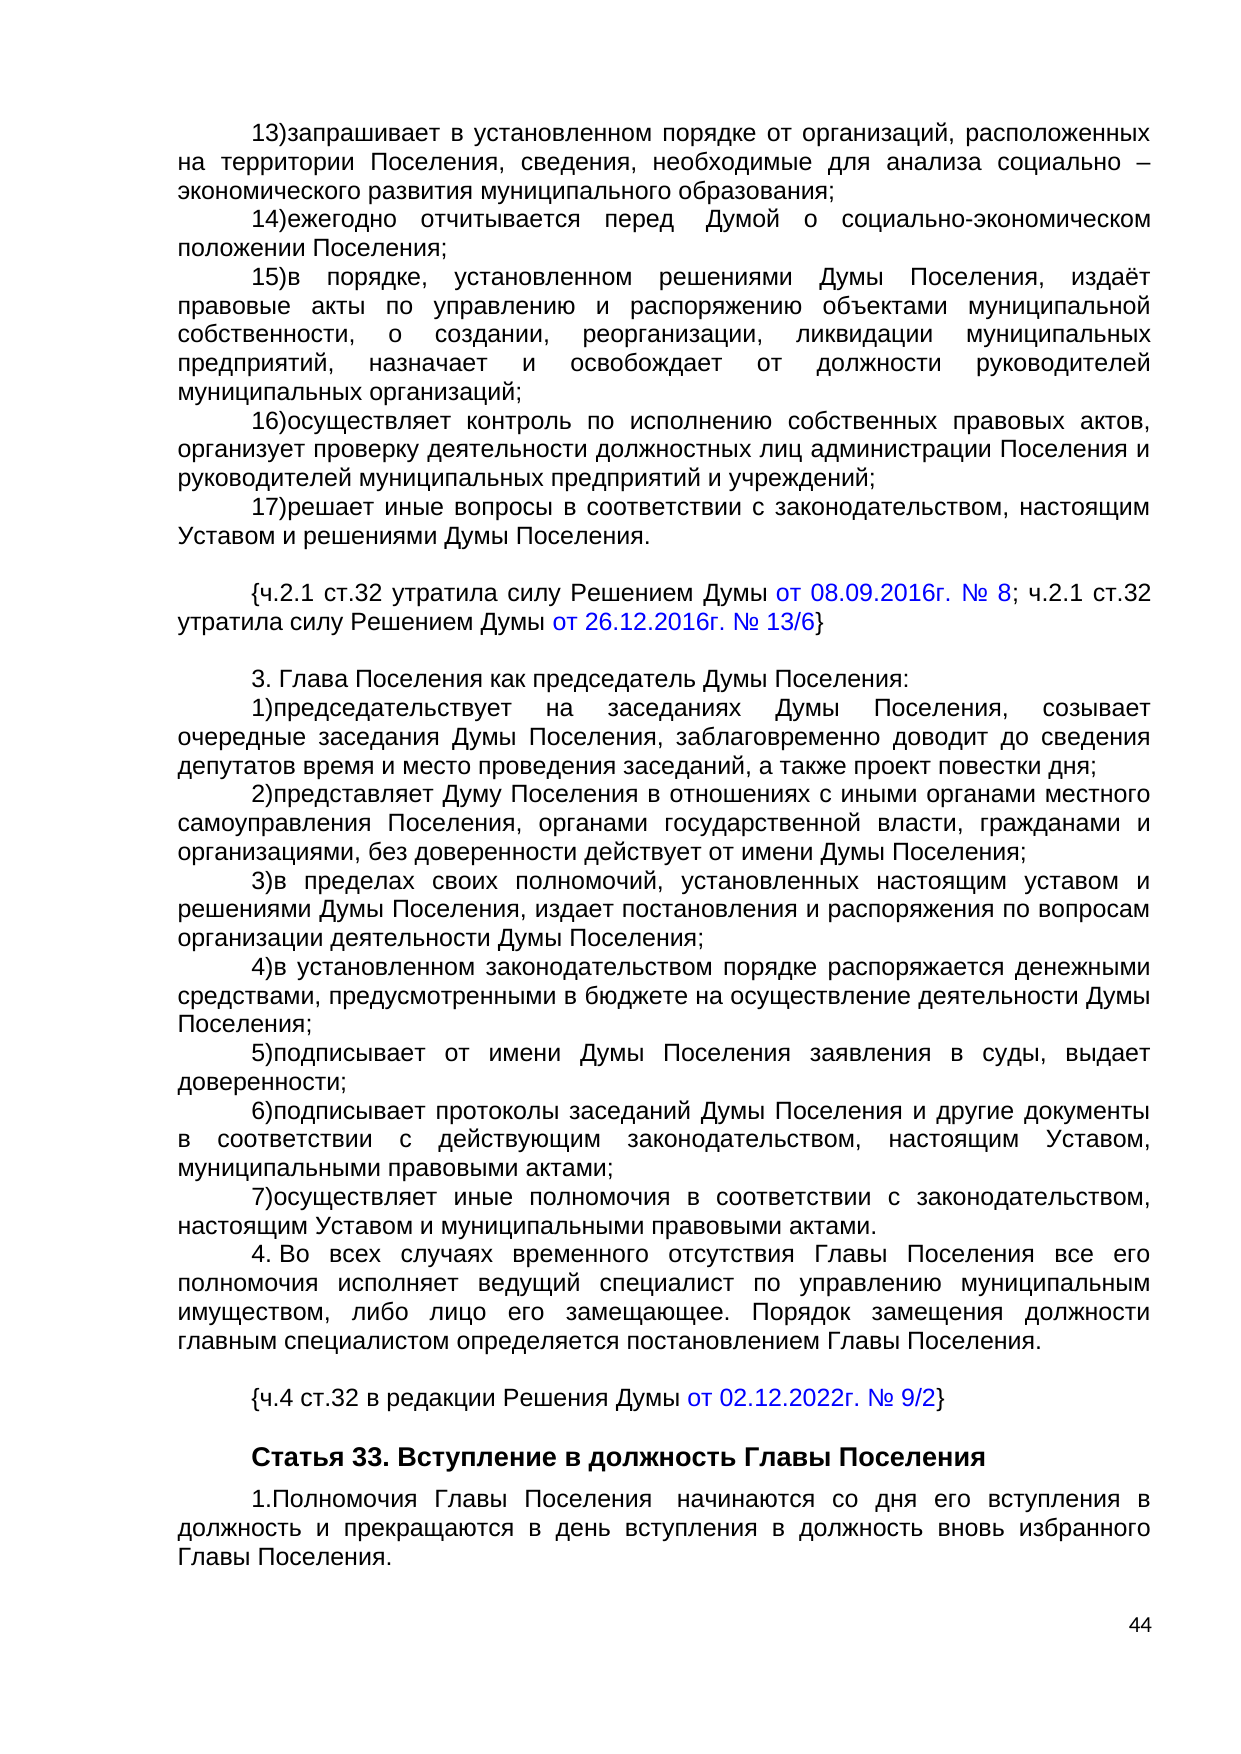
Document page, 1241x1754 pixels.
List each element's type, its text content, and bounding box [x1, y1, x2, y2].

text 2)представляет Думу Поселения в отношениях с иными органами местного самоуправления Поселения, органами государственной власти, гражданами и организациями, без доверенности действует от имени Думы Поселения; [177, 779, 1152, 866]
text 4)в установленном законодательством порядке распоряжается денежными средствами, предусмотренными в бюджете на осуществление деятельности Думы Поселения; [177, 952, 1152, 1038]
text 4. Во всех случаях временного отсутствия Главы Поселения все его полномочия исполняет ведущий специалист по управлению муниципальным имуществом, либо лицо его замещающее. Порядок замещения должности главным специалистом определяется постановлением Главы Поселения. [177, 1239, 1152, 1354]
text 7)осуществляет иные полномочия в соответствии с законодательством, настоящим Уставом и муниципальными правовыми актами. [177, 1182, 1152, 1239]
text 15)в порядке, установленном решениями Думы Поселения, издаёт правовые акты по управлению и распоряжению объектами муниципальной собственности, о создании, реорганизации, ликвидации муниципальных предприятий, назначает и освобождает от должности руководителей муниципальных организаций; [177, 262, 1152, 406]
text 5)подписывает от имени Думы Поселения заявления в суды, выдает доверенности; [177, 1038, 1152, 1096]
text Статья 33. Вступление в должность Главы Поселения [177, 1441, 1152, 1472]
text 6)подписывает протоколы заседаний Думы Поселения и другие документы в соответствии с действующим законодательством, настоящим Уставом, муниципальными правовыми актами; [177, 1096, 1152, 1182]
text {ч.2.1 ст.32 утратила силу Решением Думы от 08.09.2016г. № 8; ч.2.1 ст.32 утратила силу Решением Думы от 26.12.2016г. № 13/6} [177, 578, 1152, 636]
text 14)ежегодно отчитывается перед Думой о социально-экономическом положении Поселения; [177, 204, 1152, 262]
text 1)председательствует на заседаниях Думы Поселения, созывает очередные заседания Думы Поселения, заблаговременно доводит до сведения депутатов время и место проведения заседаний, а также проект повестки дня; [177, 693, 1152, 779]
text 3)в пределах своих полномочий, установленных настоящим уставом и решениями Думы Поселения, издает постановления и распоряжения по вопросам организации деятельности Думы Поселения; [177, 866, 1152, 952]
text 16)осуществляет контроль по исполнению собственных правовых актов, организует проверку деятельности должностных лиц администрации Поселения и руководителей муниципальных предприятий и учреждений; [177, 406, 1152, 492]
text 17)решает иные вопросы в соответствии с законодательством, настоящим Уставом и решениями Думы Поселения. [177, 492, 1152, 549]
text 3. Глава Поселения как председатель Думы Поселения: [177, 664, 1152, 693]
text 1.Полномочия Главы Поселения начинаются со дня его вступления в должность и прекращаются в день вступления в должность вновь избранного Главы Поселения. [177, 1484, 1152, 1571]
text 13)запрашивает в установленном порядке от организаций, расположенных на территории Поселения, сведения, необходимые для анализа социально – экономического развития муниципального образования; [177, 118, 1152, 204]
text {ч.4 ст.32 в редакции Решения Думы от 02.12.2022г. № 9/2} [177, 1383, 1152, 1412]
